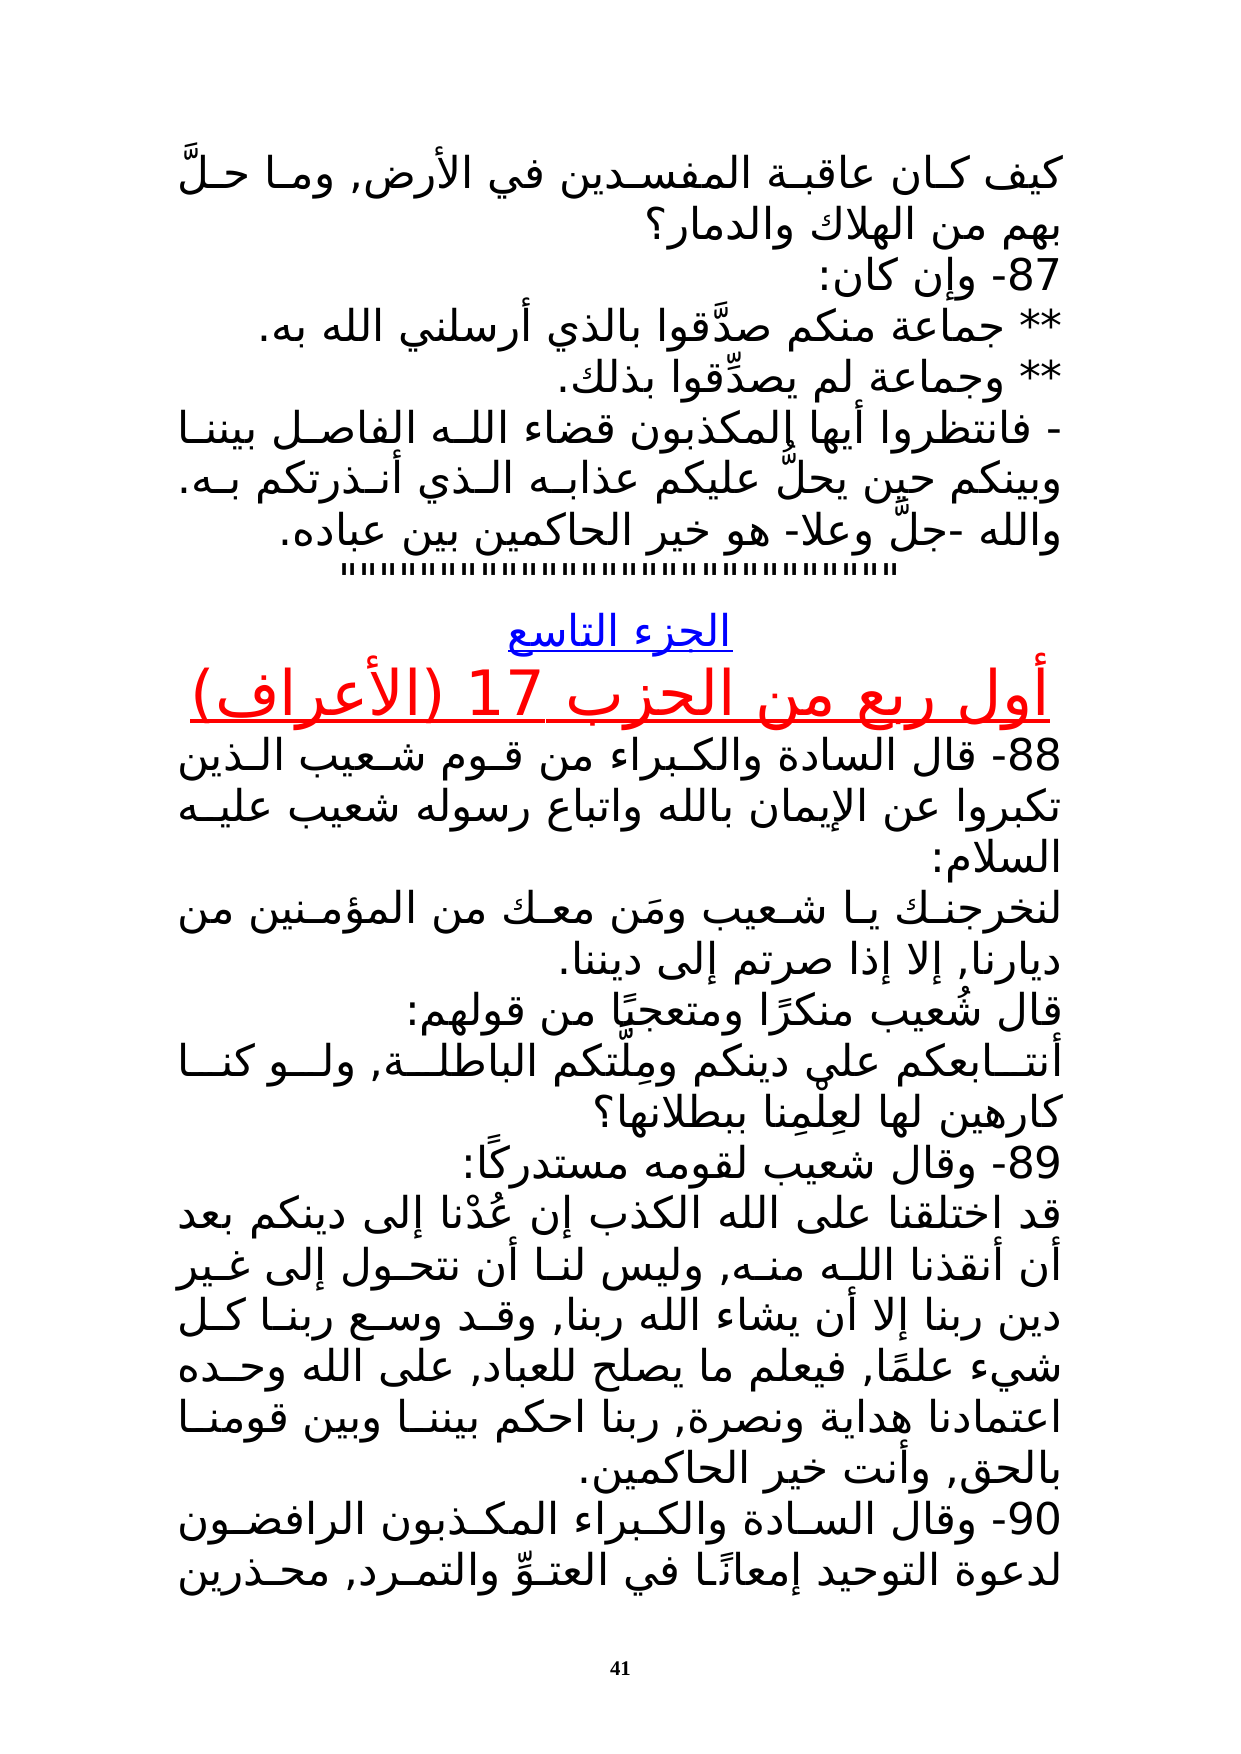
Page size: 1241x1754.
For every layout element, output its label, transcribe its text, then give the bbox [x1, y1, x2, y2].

text - فانتظروا أيها المكذبون قضاء الله الفاصل بيننا وبينكم حين يحلُّ عليكم عذابه الذي أنذرتكم به. والله -جلَّ وعلا- هو خير الحاكمين بين عباده. [177, 402, 1063, 555]
text """""""""""""""""""""""""""" [177, 555, 1063, 606]
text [177, 148, 1063, 249]
text ** وجماعة لم يصدِّقوا بذلك. [177, 351, 1063, 402]
text قال شُعيب منكرًا ومتعجبًا من قولهم: [177, 984, 1063, 1036]
text أول ربع من الحزب 17 (الأعراف) [177, 657, 1063, 730]
text 87- وإن كان: [177, 249, 1063, 301]
text لنخرجنك يا شعيب ومَن معك من المؤمنين من ديارنا, إلا إذا صرتم إلى ديننا. [177, 883, 1063, 984]
text قد اختلقنا على الله الكذب إن عُدْنا إلى دينكم بعد أن أنقذنا الله منه, وليس لنا أن نتحول إلى غير دين ربنا إلا أن يشاء الله ربنا, وقد وسع ربنا كل شيء علمًا, فيعلم ما يصلح للعباد, على الله وحده اعتمادنا هداية ونصرة, ربنا احكم بيننا وبين قومنا بالحق, وأنت خير الحاكمين. [177, 1188, 1063, 1494]
text ** جماعة منكم صدَّقوا بالذي أرسلني الله به. [177, 301, 1063, 351]
text 88- قال السادة والكبراء من قوم شعيب الذين تكبروا عن الإيمان بالله واتباع رسوله شعيب عليه السلام: [177, 730, 1063, 883]
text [177, 1494, 1063, 1596]
text أنتابعكم على دينكم ومِلَّتكم الباطلة, ولو كنا كارهين لها لعِلْمِنا ببطلانها؟ [177, 1036, 1063, 1137]
text الجزء التاسع [177, 606, 1063, 657]
text 89- وقال شعيب لقومه مستدركًا: [177, 1137, 1063, 1188]
